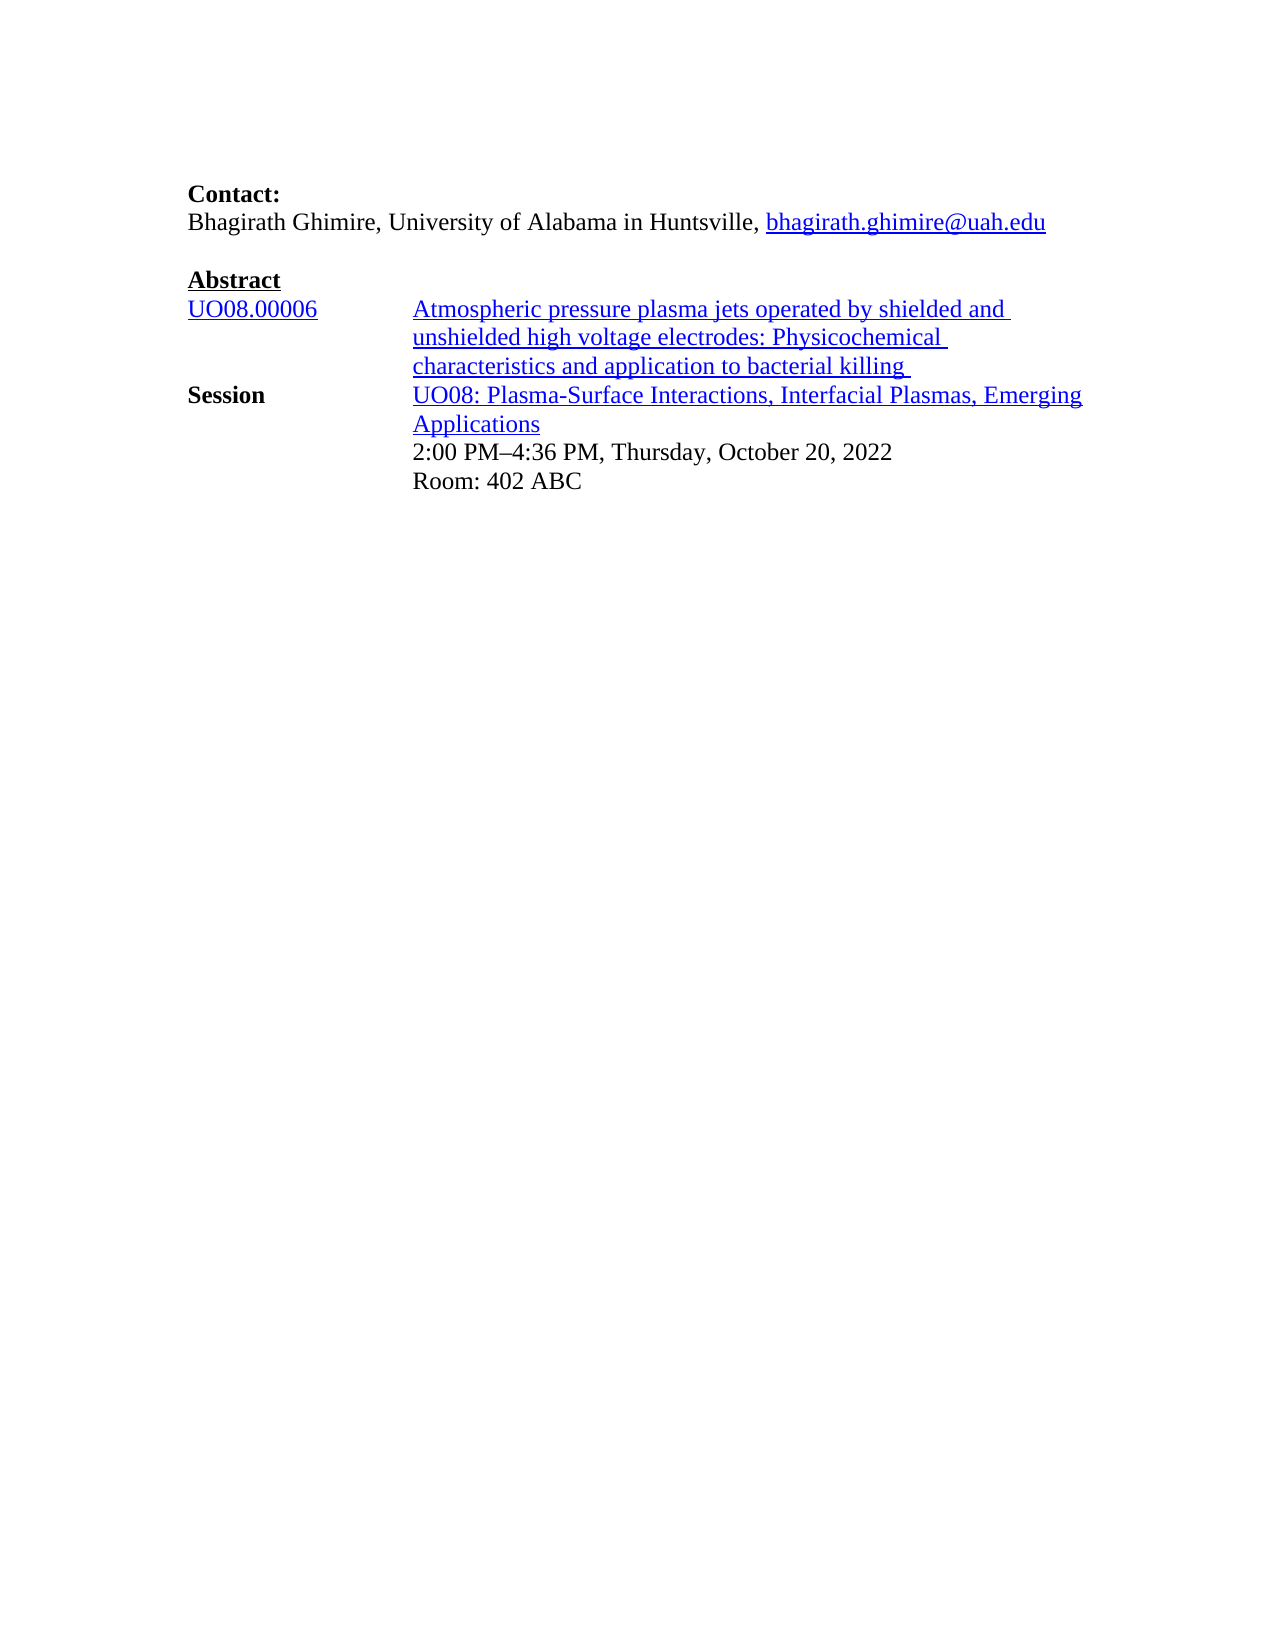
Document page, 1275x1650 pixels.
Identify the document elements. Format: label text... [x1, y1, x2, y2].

text 2:00 PM–4:36 PM, Thursday, October 20, 2022 Room: 402 ABC [412, 437, 1087, 495]
text Abstract [187, 265, 1087, 294]
text Contact: [187, 179, 1087, 207]
text UO08.00006 Atmospheric pressure plasma jets operated by shielded and unshielded high voltage electrodes: Physicochemical characteristics and application to bacterial killing [187, 294, 1087, 380]
text Session UO08: Plasma-Surface Interactions, Interfacial Plasmas, Emerging Applications [187, 380, 413, 437]
text Bhagirath Ghimire, University of Alabama in Huntsville, bhagirath.ghimire@uah.edu [187, 207, 1087, 236]
text Session UO08: Plasma-Surface Interactions, Interfacial Plasmas, Emerging Applications [540, 380, 1087, 437]
